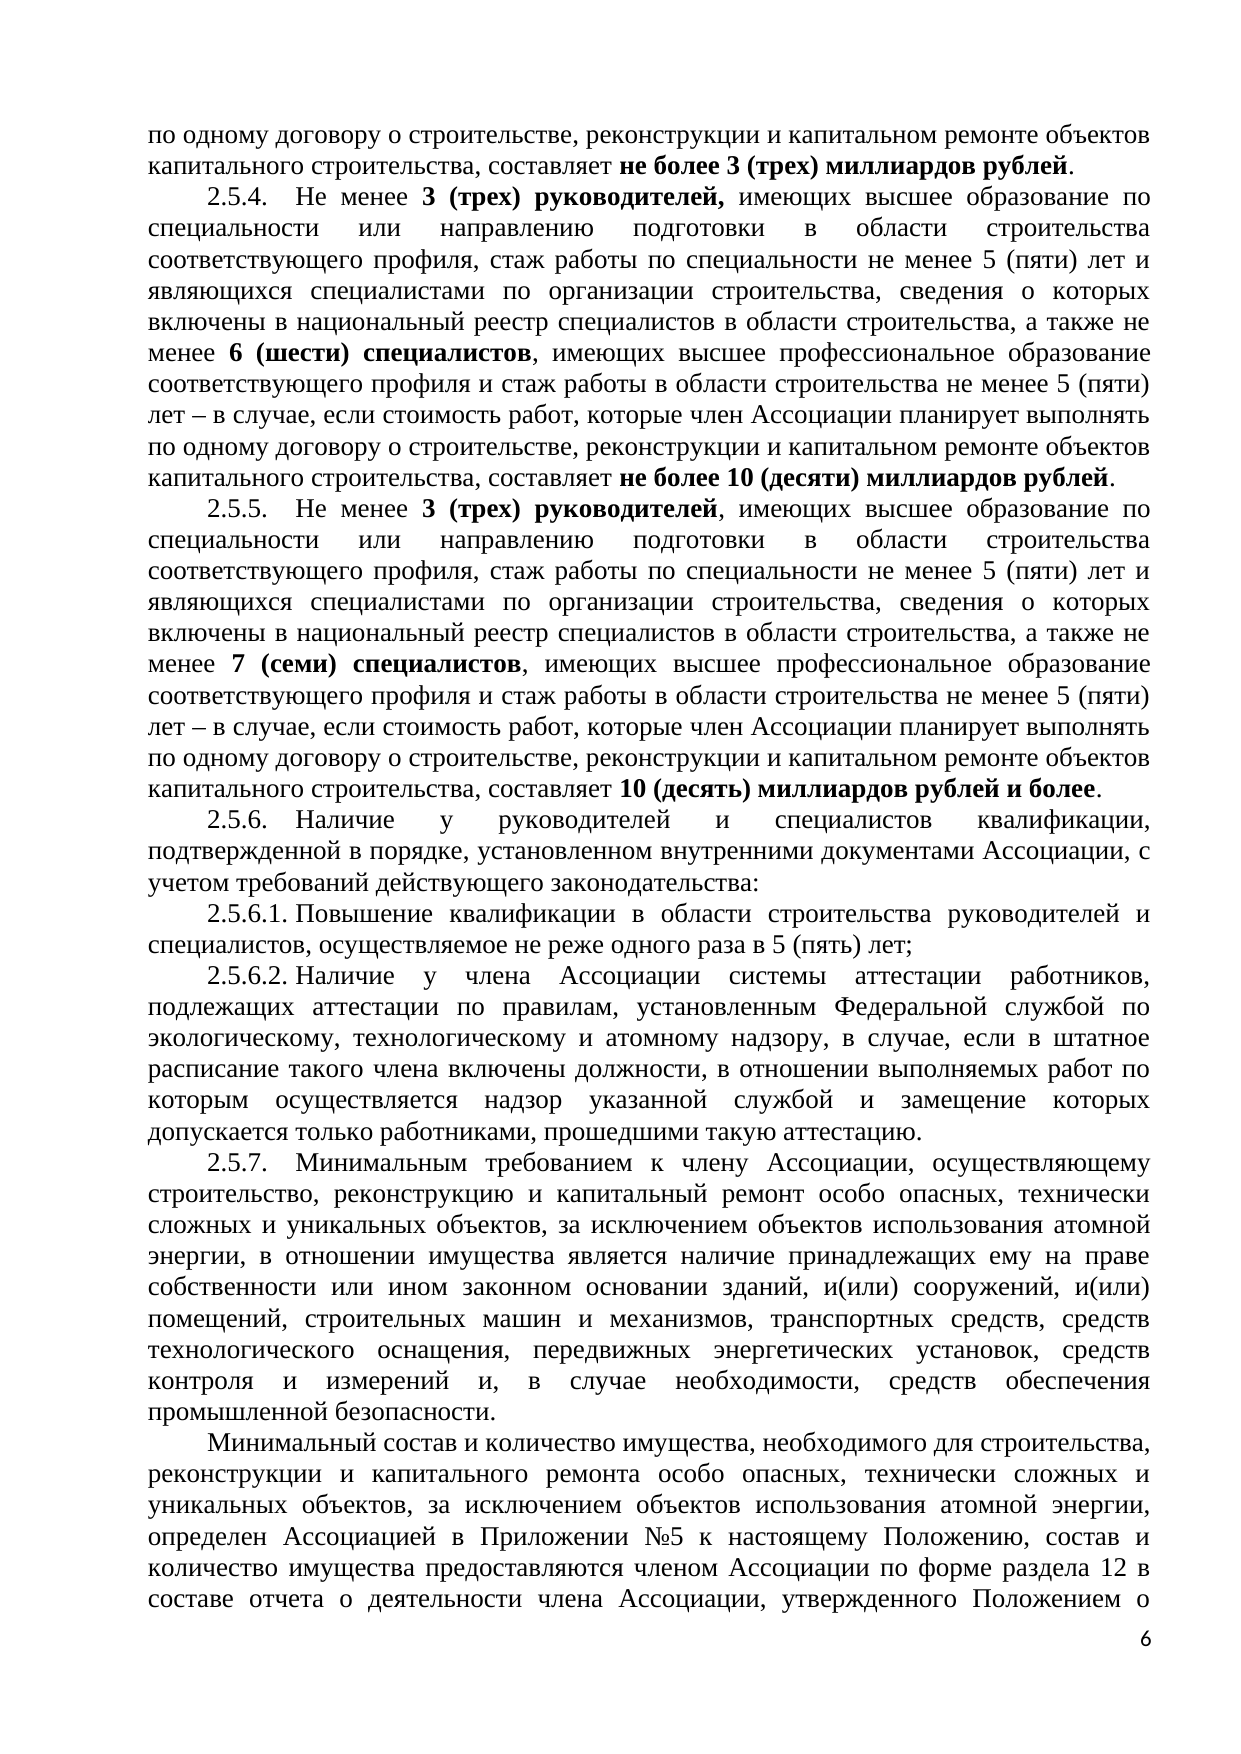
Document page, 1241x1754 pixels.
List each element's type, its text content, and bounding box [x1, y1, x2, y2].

text 2.5.6.2. Наличие у члена Ассоциации системы аттестации работников, подлежащих аттестации по правилам, установленным Федеральной службой по экологическому, технологическому и атомному надзору, в случае, если в штатное расписание такого члена включены должности, в отношении выполняемых работ по которым осуществляется надзор указанной службой и замещение которых допускается только работниками, прошедшими такую аттестацию. [148, 959, 1152, 1146]
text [148, 1426, 1152, 1613]
text 2.5.6.1. Повышение квалификации в области строительства руководителей и специалистов, осуществляемое не реже одного раза в 5 (пять) лет; [148, 897, 1152, 959]
text 2.5.6. Наличие у руководителей и специалистов квалификации, подтвержденной в порядке, установленном внутренними документами Ассоциации, с учетом требований действующего законодательства: [148, 803, 1152, 897]
text 2.5.5. Не менее 3 (трех) руководителей, имеющих высшее образование по специальности или направлению подготовки в области строительства соответствующего профиля, стаж работы по специальности не менее 5 (пяти) лет и являющихся специалистами по организации строительства, сведения о которых включены в национальный реестр специалистов в области строительства, а также не менее 7 (семи) специалистов, имеющих высшее профессиональное образование соответствующего профиля и стаж работы в области строительства не менее 5 (пяти) лет – в случае, если стоимость работ, которые член Ассоциации планирует выполнять по одному договору о строительстве, реконструкции и капитальном ремонте объектов капитального строительства, составляет 10 (десять) миллиардов рублей и более. [148, 492, 1152, 803]
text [148, 118, 1152, 180]
text 2.5.4. Не менее 3 (трех) руководителей, имеющих высшее образование по специальности или направлению подготовки в области строительства соответствующего профиля, стаж работы по специальности не менее 5 (пяти) лет и являющихся специалистами по организации строительства, сведения о которых включены в национальный реестр специалистов в области строительства, а также не менее 6 (шести) специалистов, имеющих высшее профессиональное образование соответствующего профиля и стаж работы в области строительства не менее 5 (пяти) лет – в случае, если стоимость работ, которые член Ассоциации планирует выполнять по одному договору о строительстве, реконструкции и капитальном ремонте объектов капитального строительства, составляет не более 10 (десяти) миллиардов рублей. [148, 180, 1152, 492]
text 2.5.7. Минимальным требованием к члену Ассоциации, осуществляющему строительство, реконструкцию и капитальный ремонт особо опасных, технически сложных и уникальных объектов, за исключением объектов использования атомной энергии, в отношении имущества является наличие принадлежащих ему на праве собственности или ином законном основании зданий, и(или) сооружений, и(или) помещений, строительных машин и механизмов, транспортных средств, средств технологического оснащения, передвижных энергетических установок, средств контроля и измерений и, в случае необходимости, средств обеспечения промышленной безопасности. [148, 1146, 1152, 1426]
